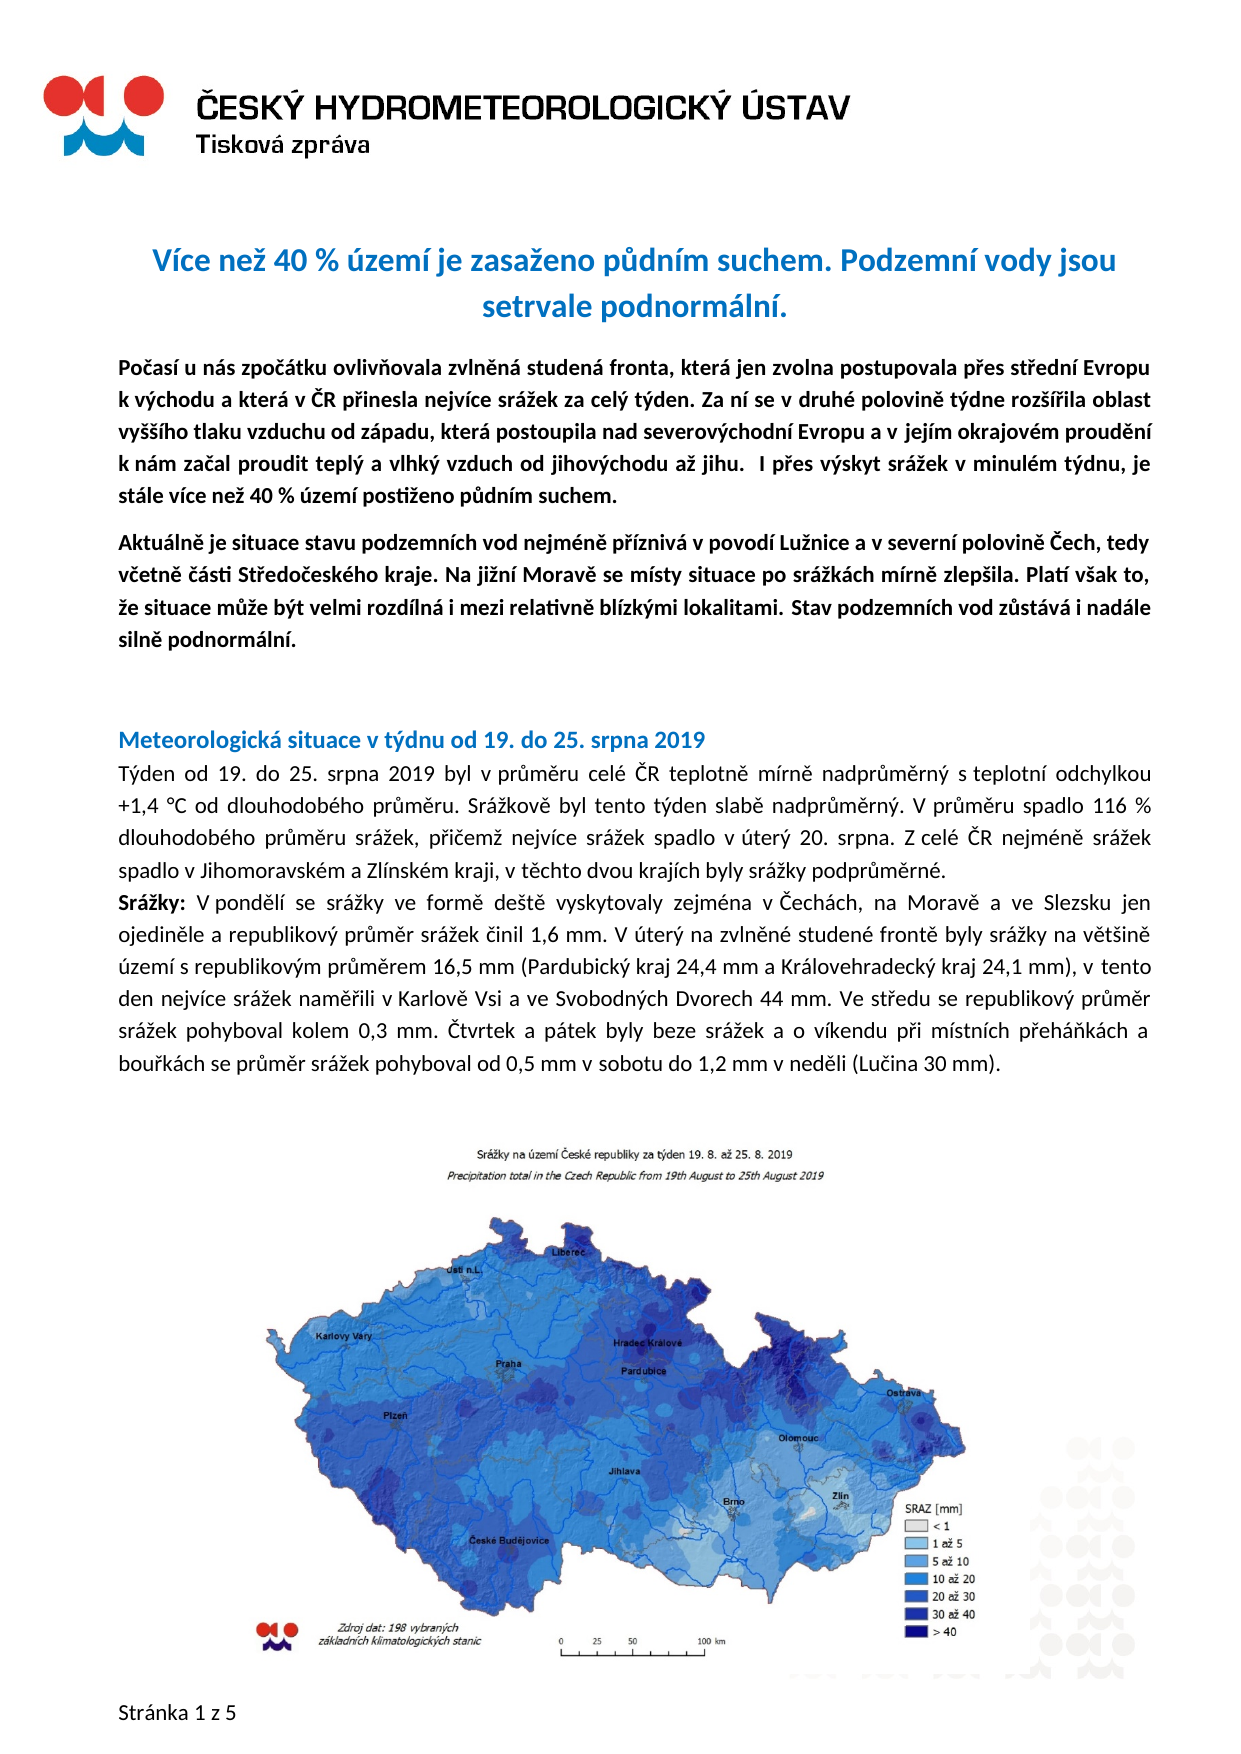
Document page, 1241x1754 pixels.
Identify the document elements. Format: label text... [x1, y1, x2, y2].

text Meteorologická situace v týdnu od 19. do 25. srpna 2019 [118, 724, 1152, 755]
text Týden od 19. do 25. srpna 2019 byl v průměru celé ČR teplotně mírně nadprůměrný s teplotní odchylkou +1,4 °C od dlouhodobého průměru. Srážkově byl tento týden slabě nadprůměrný. V průměru spadlo 116 % dlouhodobého průměru srážek, přičemž nejvíce srážek spadlo v úterý 20. srpna. Z celé ČR nejméně srážek spadlo v Jihomoravském a Zlínském kraji, v těchto dvou krajích byly srážky podprůměrné. [118, 759, 1152, 884]
picture [0, 0, 1210, 1754]
text Aktuálně je situace stavu podzemních vod nejméně příznivá v povodí Lužnice a v severní polovině Čech, tedy včetně části Středočeského kraje. Na jižní Moravě se místy situace po srážkách mírně zlepšila. Platí však to, že situace může být velmi rozdílná i mezi relativně blízkými lokalitami. Stav podzemních vod zůstává i nadále silně podnormální. [118, 528, 1152, 653]
text Srážky: V pondělí se srážky ve formě deště vyskytovaly zejména v Čechách, na Moravě a ve Slezsku jen ojediněle a republikový průměr srážek činil 1,6 mm. V úterý na zvlněné studené frontě byly srážky na většině území s republikovým průměrem 16,5 mm (Pardubický kraj 24,4 mm a Královehradecký kraj 24,1 mm), v tento den nejvíce srážek naměřili v Karlově Vsi a ve Svobodných Dvorech 44 mm. Ve středu se republikový průměr srážek pohyboval kolem 0,3 mm. Čtvrtek a pátek byly beze srážek a o víkendu při místních přeháňkách a bouřkách se průměr srážek pohyboval od 0,5 mm v sobotu do 1,2 mm v neděli (Lučina 30 mm). [118, 888, 1152, 1077]
text Počasí u nás zpočátku ovlivňovala zvlněná studená fronta, která jen zvolna postupovala přes střední Evropu k východu a která v ČR přinesla nejvíce srážek za celý týden. Za ní se v druhé polovině týdne rozšířila oblast vyššího tlaku vzduchu od západu, která postoupila nad severovýchodní Evropu a v jejím okrajovém proudění k nám začal proudit teplý a vlhký vzduch od jihovýchodu až jihu. I přes výskyt srážek v minulém týdnu, je stále více než 40 % území postiženo půdním suchem. [118, 353, 1152, 509]
text Více než 40 % území je zasaženo půdním suchem. Podzemní vody jsou setrvale podnormální. [118, 239, 1152, 326]
